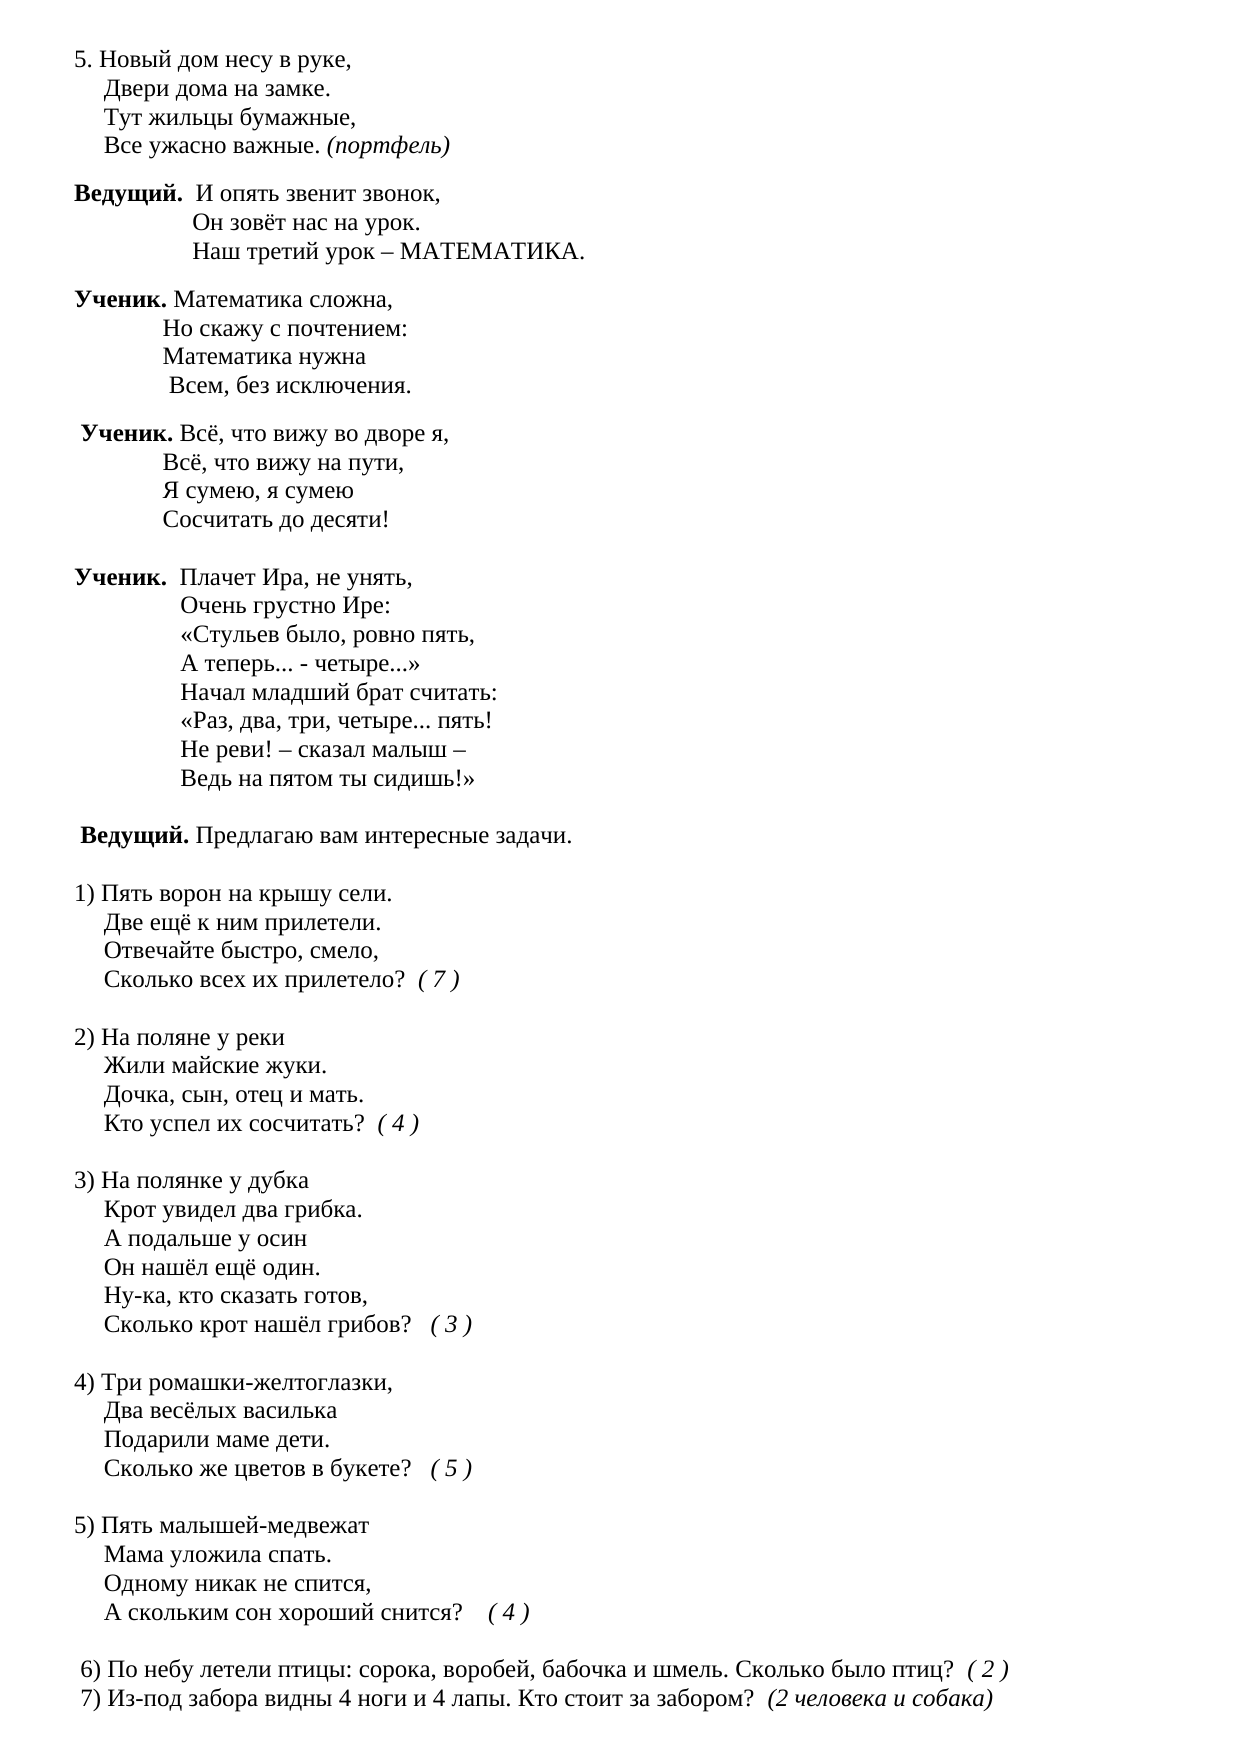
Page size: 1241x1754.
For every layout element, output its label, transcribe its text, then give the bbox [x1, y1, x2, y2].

text 5) Пять малышей-медвежат [74, 1511, 1196, 1539]
text 1) Пять ворон на крышу сели. [74, 878, 1196, 907]
text Два весёлых василька [103, 1396, 1196, 1424]
text 2) На поляне у реки [74, 1022, 1196, 1051]
text Но скажу с почтением: [162, 313, 1196, 341]
text Две ещё к ним прилетели. [103, 907, 1196, 936]
text Одному никак не спится, [103, 1568, 1196, 1597]
text Ученик. Плачет Ира, не унять, Очень грустно Ире: «Стульев было, ровно пять, А теперь... - четыре...» Начал младший брат считать: «Раз, два, три, четыре... пять! Не реви! – сказал малыш – Ведь на пятом ты сидишь!» [74, 562, 1196, 792]
text Отвечайте быстро, смело, [103, 936, 1196, 964]
text Всё, что вижу на пути, [162, 447, 1196, 476]
text 4) Три ромашки-желтоглазки, [74, 1367, 1196, 1396]
text Ну-ка, кто сказать готов, [103, 1281, 1196, 1309]
text Кто успел их сосчитать? ( 4 ) [103, 1108, 1196, 1137]
text Ученик. Математика сложна, [74, 284, 1196, 313]
text Тут жильцы бумажные, [103, 102, 1196, 131]
text Двери дома на замке. [103, 73, 1196, 102]
text Сколько же цветов в букете? ( 5 ) [103, 1453, 1196, 1482]
text Сколько крот нашёл грибов? ( 3 ) [103, 1309, 1196, 1338]
text Ученик. Всё, что вижу во дворе я, [74, 418, 1196, 447]
text Он зовёт нас на урок. [192, 207, 1196, 236]
text А скольким сон хороший снится? ( 4 ) [103, 1597, 1196, 1626]
text Ведущий. И опять звенит звонок, [74, 178, 1196, 207]
text Я сумею, я сумею [162, 476, 1196, 504]
text Математика нужна [162, 341, 1196, 370]
text Всем, без исключения. [162, 370, 1196, 399]
text Сосчитать до десяти! [162, 504, 1196, 533]
text Все ужасно важные. (портфель) [103, 131, 1196, 159]
text 5. Новый дом несу в руке, [74, 44, 1196, 73]
text Подарили маме дети. [103, 1424, 1196, 1453]
text Жили майские жуки. [103, 1051, 1196, 1079]
text 3) На полянке у дубка [74, 1166, 1196, 1194]
text А подальше у осин [103, 1223, 1196, 1252]
text Дочка, сын, отец и мать. [103, 1079, 1196, 1108]
text 7) Из-под забора видны 4 ноги и 4 лапы. Кто стоит за забором? (2 человека и собака) [74, 1683, 1196, 1712]
text Ведущий. Предлагаю вам интересные задачи. [74, 821, 1196, 849]
text Крот увидел два грибка. [103, 1194, 1196, 1223]
text Он нашёл ещё один. [103, 1252, 1196, 1281]
text Мама уложила спать. [103, 1539, 1196, 1568]
text Наш третий урок – МАТЕМАТИКА. [192, 236, 1196, 265]
text 6) По небу летели птицы: сорока, воробей, бабочка и шмель. Сколько было птиц? ( 2 ) [74, 1654, 1196, 1683]
text Сколько всех их прилетело? ( 7 ) [103, 964, 1196, 993]
